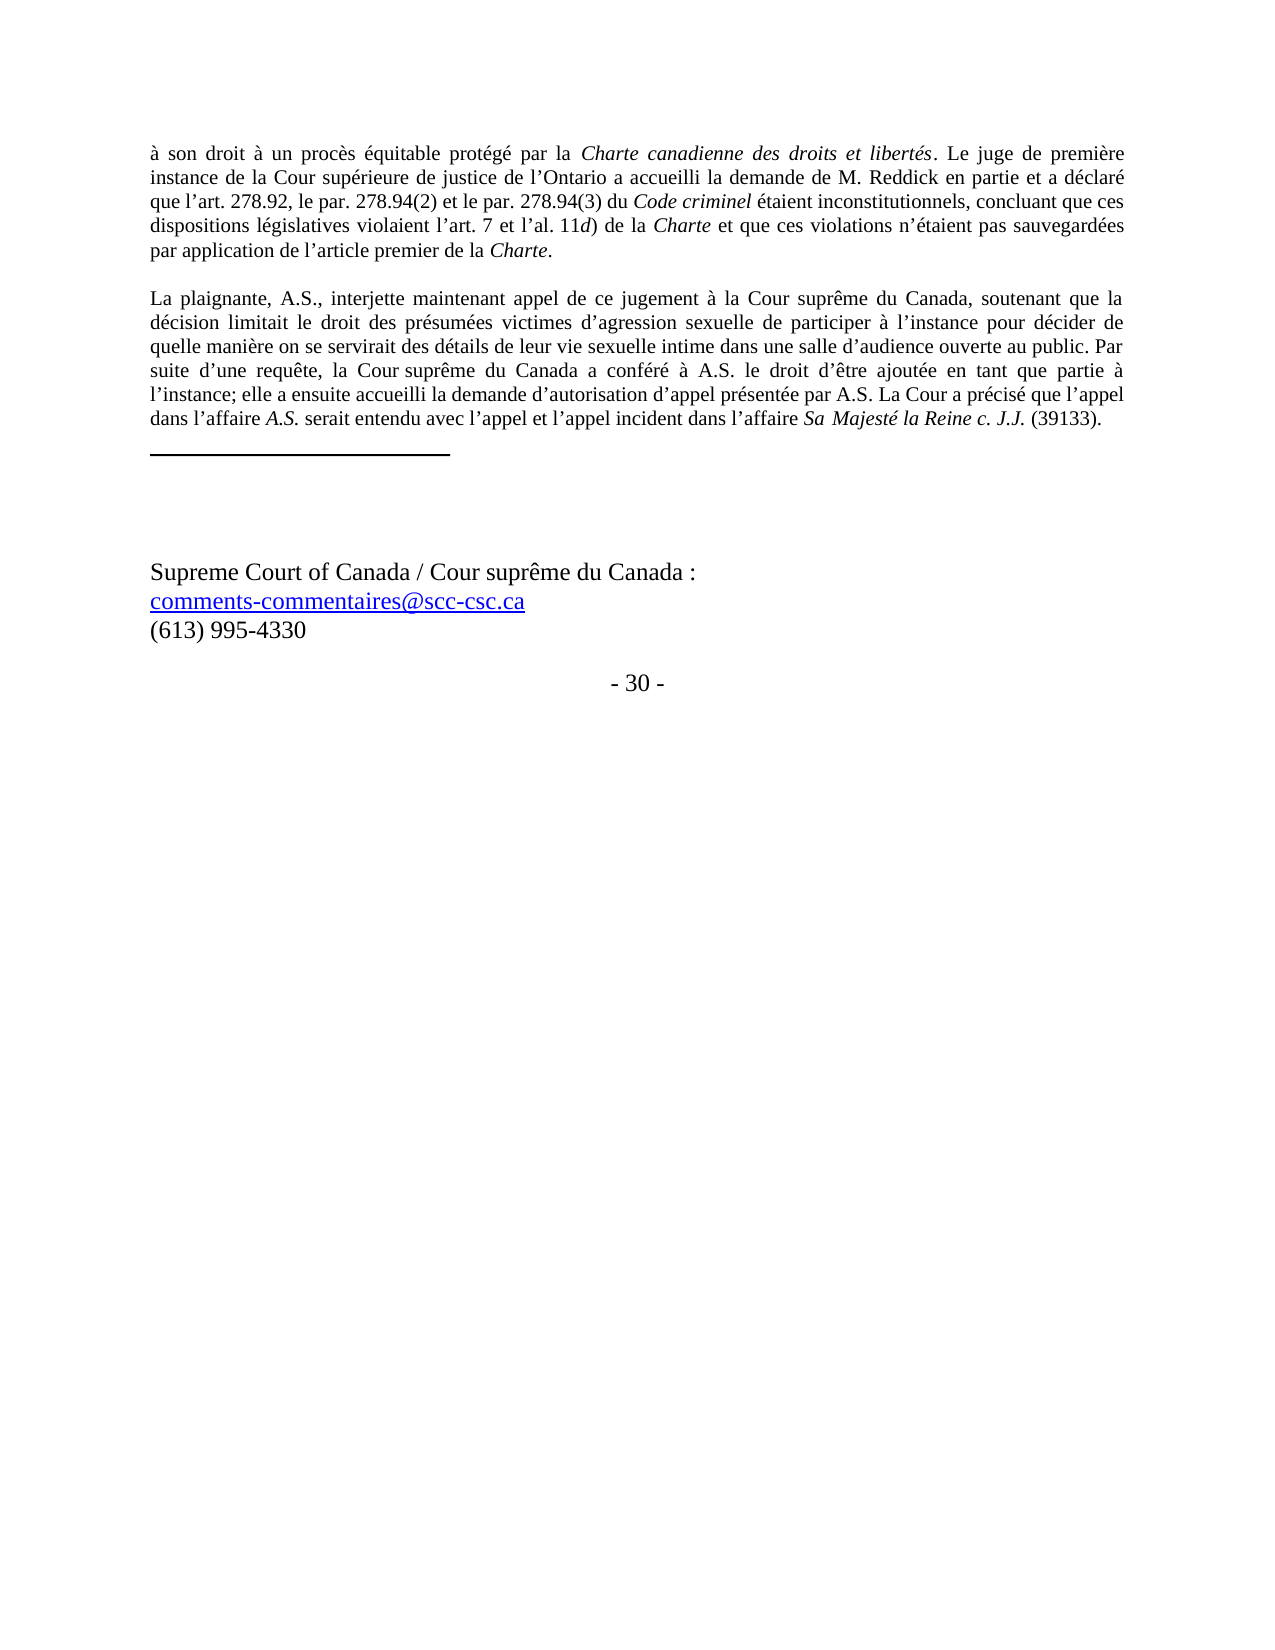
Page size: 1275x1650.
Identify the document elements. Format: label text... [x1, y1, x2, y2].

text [150, 141, 1125, 262]
text Supreme Court of Canada / Cour suprême du Canada : [150, 557, 1125, 586]
text comments-commentaires@scc-csc.ca [150, 586, 1125, 615]
text La plaignante, A.S., interjette maintenant appel de ce jugement à la Cour suprême du Canada, soutenant que la décision limitait le droit des présumées victimes d’agression sexuelle de participer à l’instance pour décider de quelle manière on se servirait des détails de leur vie sexuelle intime dans une salle d’audience ouverte au public. Par suite d’une requête, la Cour suprême du Canada a conféré à A.S. le droit d’être ajoutée en tant que partie à l’instance; elle a ensuite accueilli la demande d’autorisation d’appel présentée par A.S. La Cour a précisé que l’appel dans l’affaire A.S. serait entendu avec l’appel et l’appel incident dans l’affaire Sa Majesté la Reine c. J.J. (39133). [150, 286, 1125, 430]
text - 30 - [150, 668, 1125, 697]
text (613) 995-4330 [150, 615, 1125, 644]
